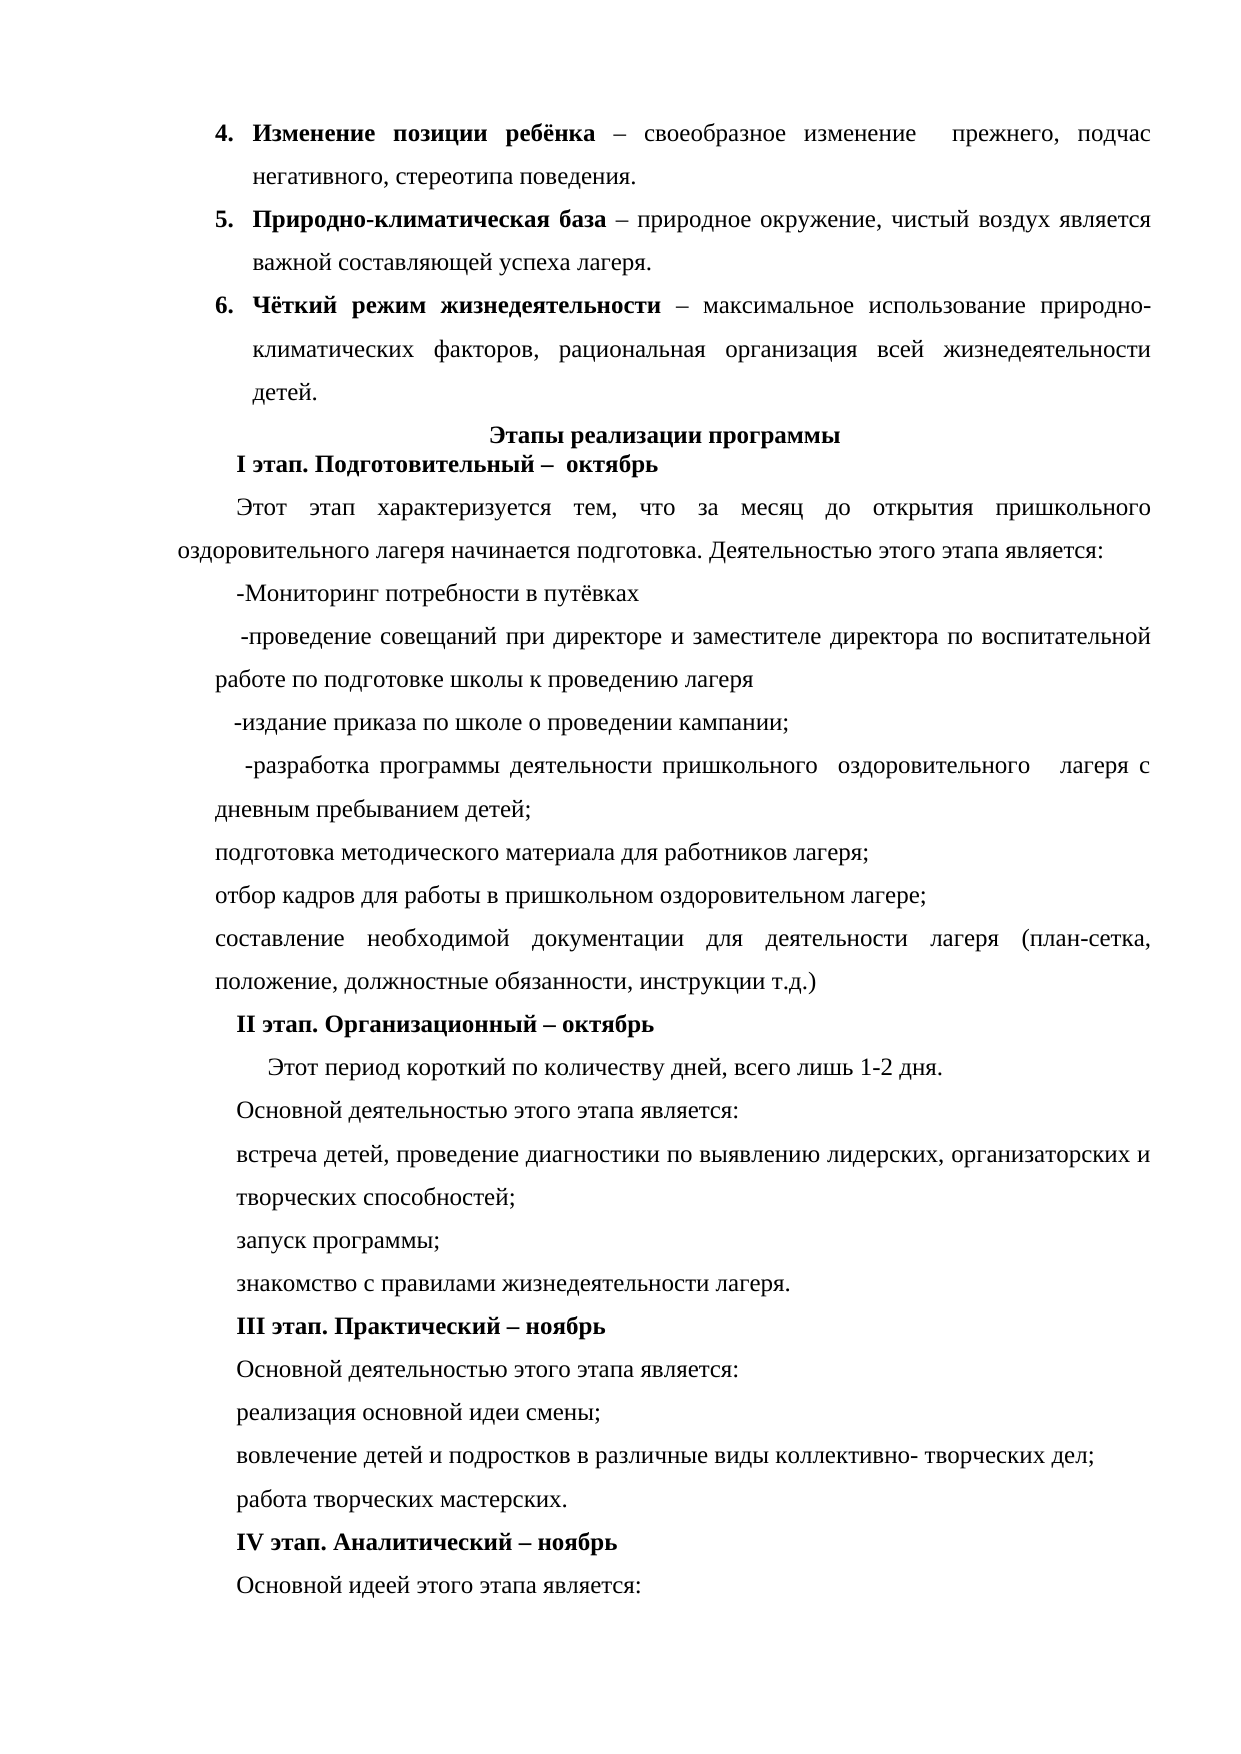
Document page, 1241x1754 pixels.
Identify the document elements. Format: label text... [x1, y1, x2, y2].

text отбор кадров для работы в пришкольном оздоровительном лагере; [215, 880, 1152, 909]
text -проведение совещаний при директоре и заместителе директора по воспитательной работе по подготовке школы к проведению лагеря [215, 621, 1152, 693]
text Основной деятельностью этого этапа является: [177, 1354, 1152, 1383]
list Изменение позиции ребёнка – своеобразное изменение прежнего, подчас негативного, стереотипа поведения. [215, 118, 1152, 190]
text реализация основной идеи смены; [236, 1397, 1152, 1426]
text II этап. Организационный – октябрь [177, 1009, 1152, 1038]
text Основной идеей этого этапа является: [177, 1570, 1152, 1599]
text Этапы реализации программы [177, 420, 1152, 449]
text Основной деятельностью этого этапа является: [177, 1096, 1152, 1124]
text III этап. Практический – ноябрь [177, 1311, 1152, 1340]
text Этот период короткий по количеству дней, всего лишь 1-2 дня. [177, 1052, 1152, 1081]
text Этот этап характеризуется тем, что за месяц до открытия пришкольного оздоровительного лагеря начинается подготовка. Деятельностью этого этапа является: [177, 492, 1152, 564]
text работа творческих мастерских. [236, 1484, 1152, 1512]
text -издание приказа по школе о проведении кампании; [215, 707, 1152, 736]
text -Мониторинг потребности в путёвках [177, 578, 1152, 607]
text подготовка методического материала для работников лагеря; [215, 837, 1152, 866]
text I этап. Подготовительный – октябрь [177, 449, 1152, 477]
text составление необходимой документации для деятельности лагеря (план-сетка, положение, должностные обязанности, инструкции т.д.) [215, 923, 1152, 995]
text -разработка программы деятельности пришкольного оздоровительного лагеря с дневным пребыванием детей; [215, 751, 1152, 822]
text IV этап. Аналитический – ноябрь [177, 1527, 1152, 1556]
list Чёткий режим жизнедеятельности – максимальное использование природно-климатических факторов, рациональная организация всей жизнедеятельности детей. [215, 291, 1152, 406]
list Природно-климатическая база – природное окружение, чистый воздух является важной составляющей успеха лагеря. [215, 204, 1152, 276]
text вовлечение детей и подростков в различные виды коллективно- творческих дел; [236, 1441, 1152, 1469]
text знакомство с правилами жизнедеятельности лагеря. [236, 1268, 1152, 1297]
text запуск программы; [236, 1225, 1152, 1254]
text встреча детей, проведение диагностики по выявлению лидерских, организаторских и творческих способностей; [236, 1139, 1152, 1211]
